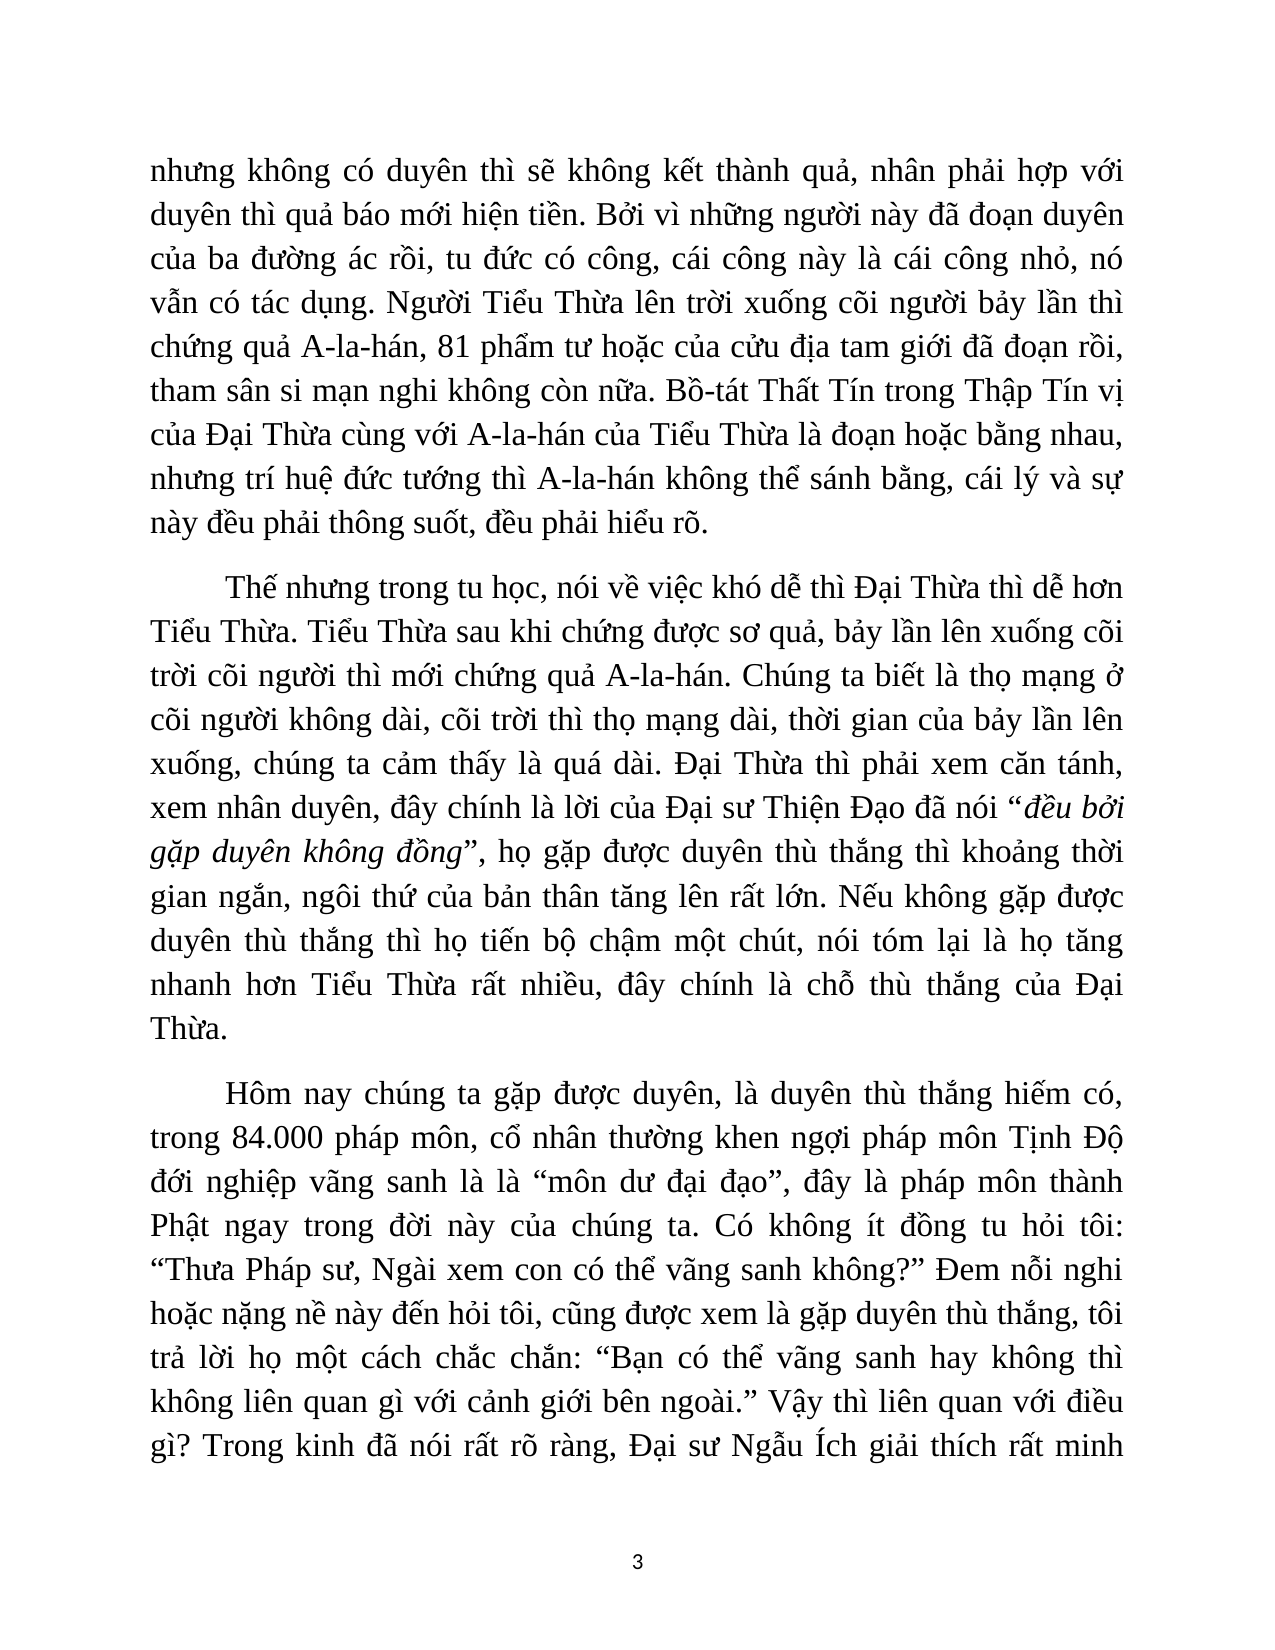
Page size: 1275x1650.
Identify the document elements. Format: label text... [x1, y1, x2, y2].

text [150, 150, 1125, 541]
text Thế nhưng trong tu học, nói về việc khó dễ thì Đại Thừa thì dễ hơn Tiểu Thừa. Tiểu Thừa sau khi chứng được sơ quả, bảy lần lên xuống cõi trời cõi người thì mới chứng quả A-la-hán. Chúng ta biết là thọ mạng ở cõi người không dài, cõi trời thì thọ mạng dài, thời gian của bảy lần lên xuống, chúng ta cảm thấy là quá dài. Đại Thừa thì phải xem căn tánh, xem nhân duyên, đây chính là lời của Đại sư Thiện Đạo đã nói “đều bởi gặp duyên không đồng”, họ gặp được duyên thù thắng thì khoảng thời gian ngắn, ngôi thứ của bản thân tăng lên rất lớn. Nếu không gặp được duyên thù thắng thì họ tiến bộ chậm một chút, nói tóm lại là họ tăng nhanh hơn Tiểu Thừa rất nhiều, đây chính là chỗ thù thắng của Đại Thừa. [150, 567, 1125, 1046]
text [150, 1073, 1125, 1464]
